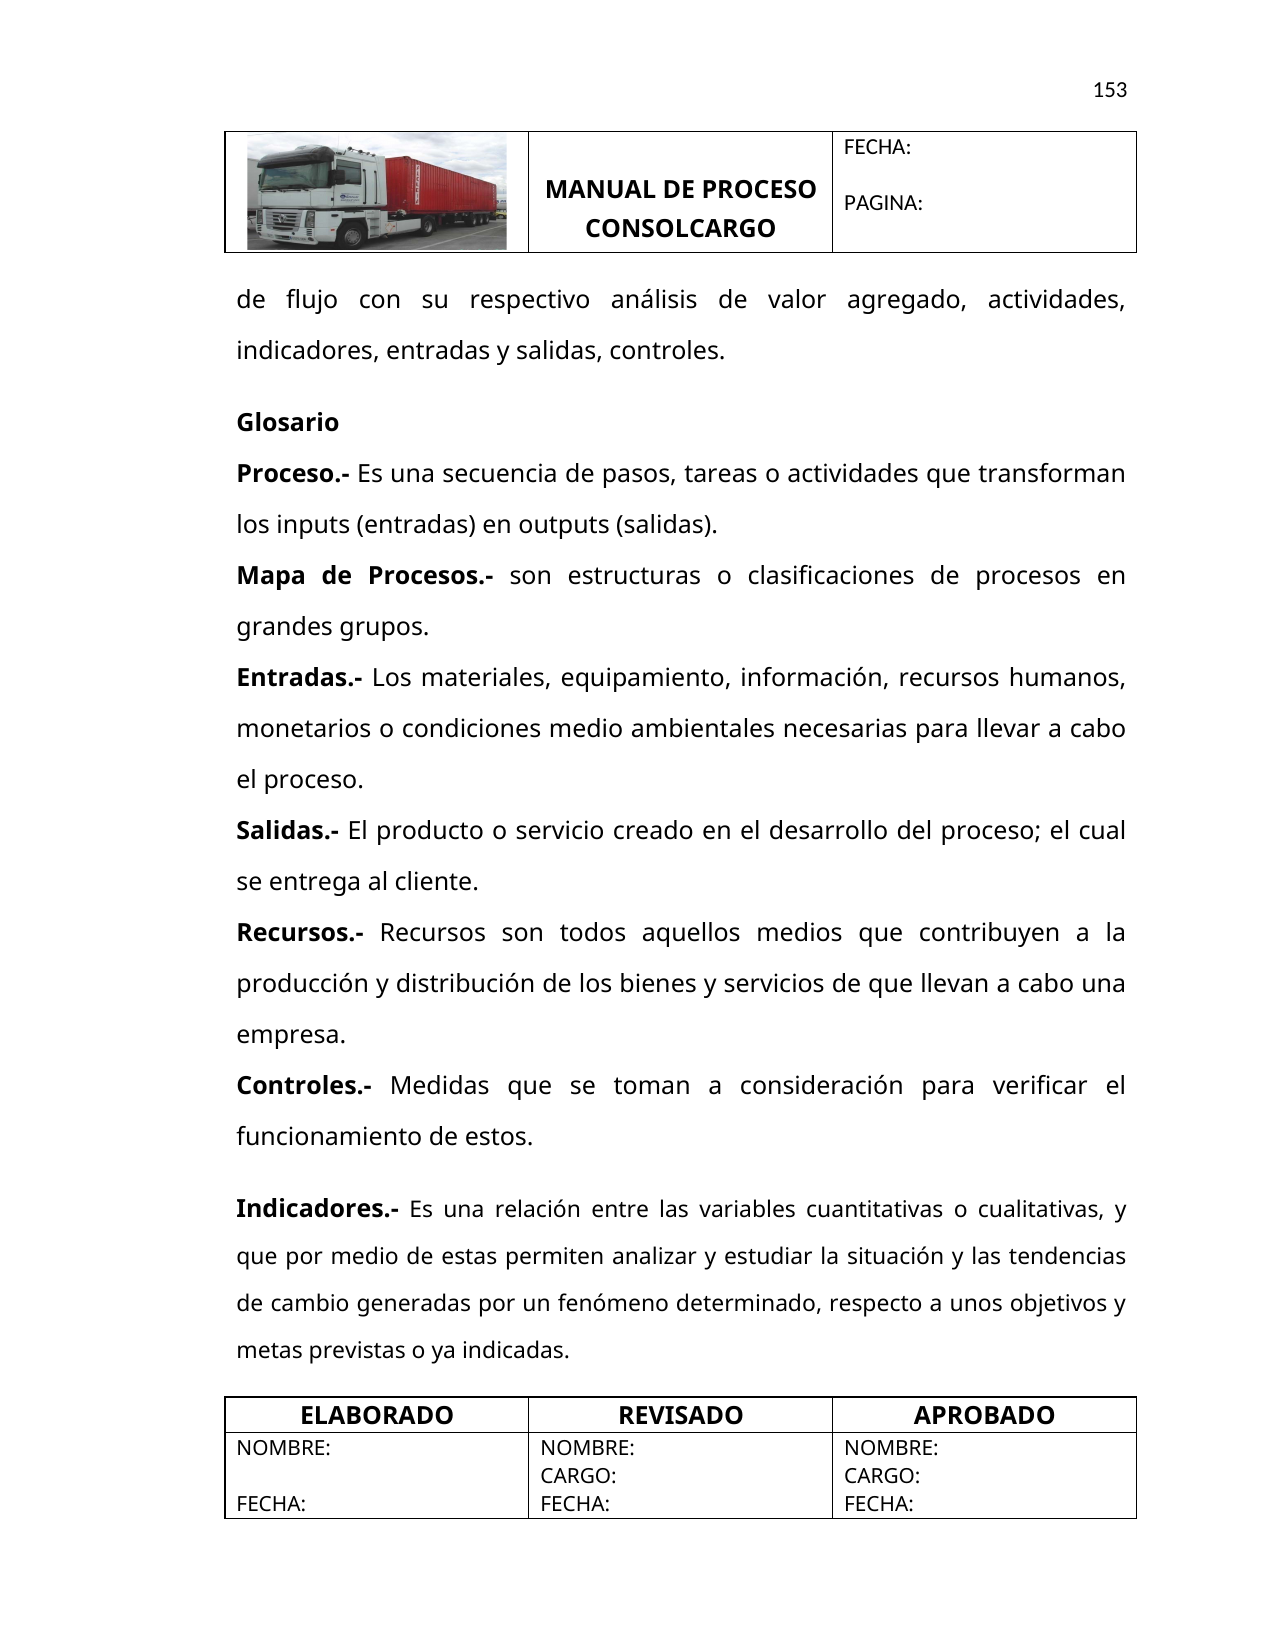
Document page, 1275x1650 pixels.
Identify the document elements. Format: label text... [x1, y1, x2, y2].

text Mapa de Procesos.- son estructuras o clasificaciones de procesos en grandes grupos. [236, 557, 1127, 642]
text Glosario [236, 404, 1127, 438]
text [236, 281, 1127, 366]
text Proceso.- Es una secuencia de pasos, tareas o actividades que transforman los inputs (entradas) en outputs (salidas). [236, 455, 1127, 540]
text Entradas.- Los materiales, equipamiento, información, recursos humanos, monetarios o condiciones medio ambientales necesarias para llevar a cabo el proceso. [236, 659, 1127, 796]
text Indicadores.- Es una relación entre las variables cuantitativas o cualitativas, y que por medio de estas permiten analizar y estudiar la situación y las tendencias de cambio generadas por un fenómeno determinado, respecto a unos objetivos y metas previstas o ya indicadas. [236, 1191, 1127, 1365]
text Salidas.- El producto o servicio creado en el desarrollo del proceso; el cual se entrega al cliente. [236, 812, 1127, 898]
text Recursos.- Recursos son todos aquellos medios que contribuyen a la producción y distribución de los bienes y servicios de que llevan a cabo una empresa. [236, 914, 1127, 1051]
text Controles.- Medidas que se toman a consideración para verificar el funcionamiento de estos. [236, 1068, 1127, 1153]
